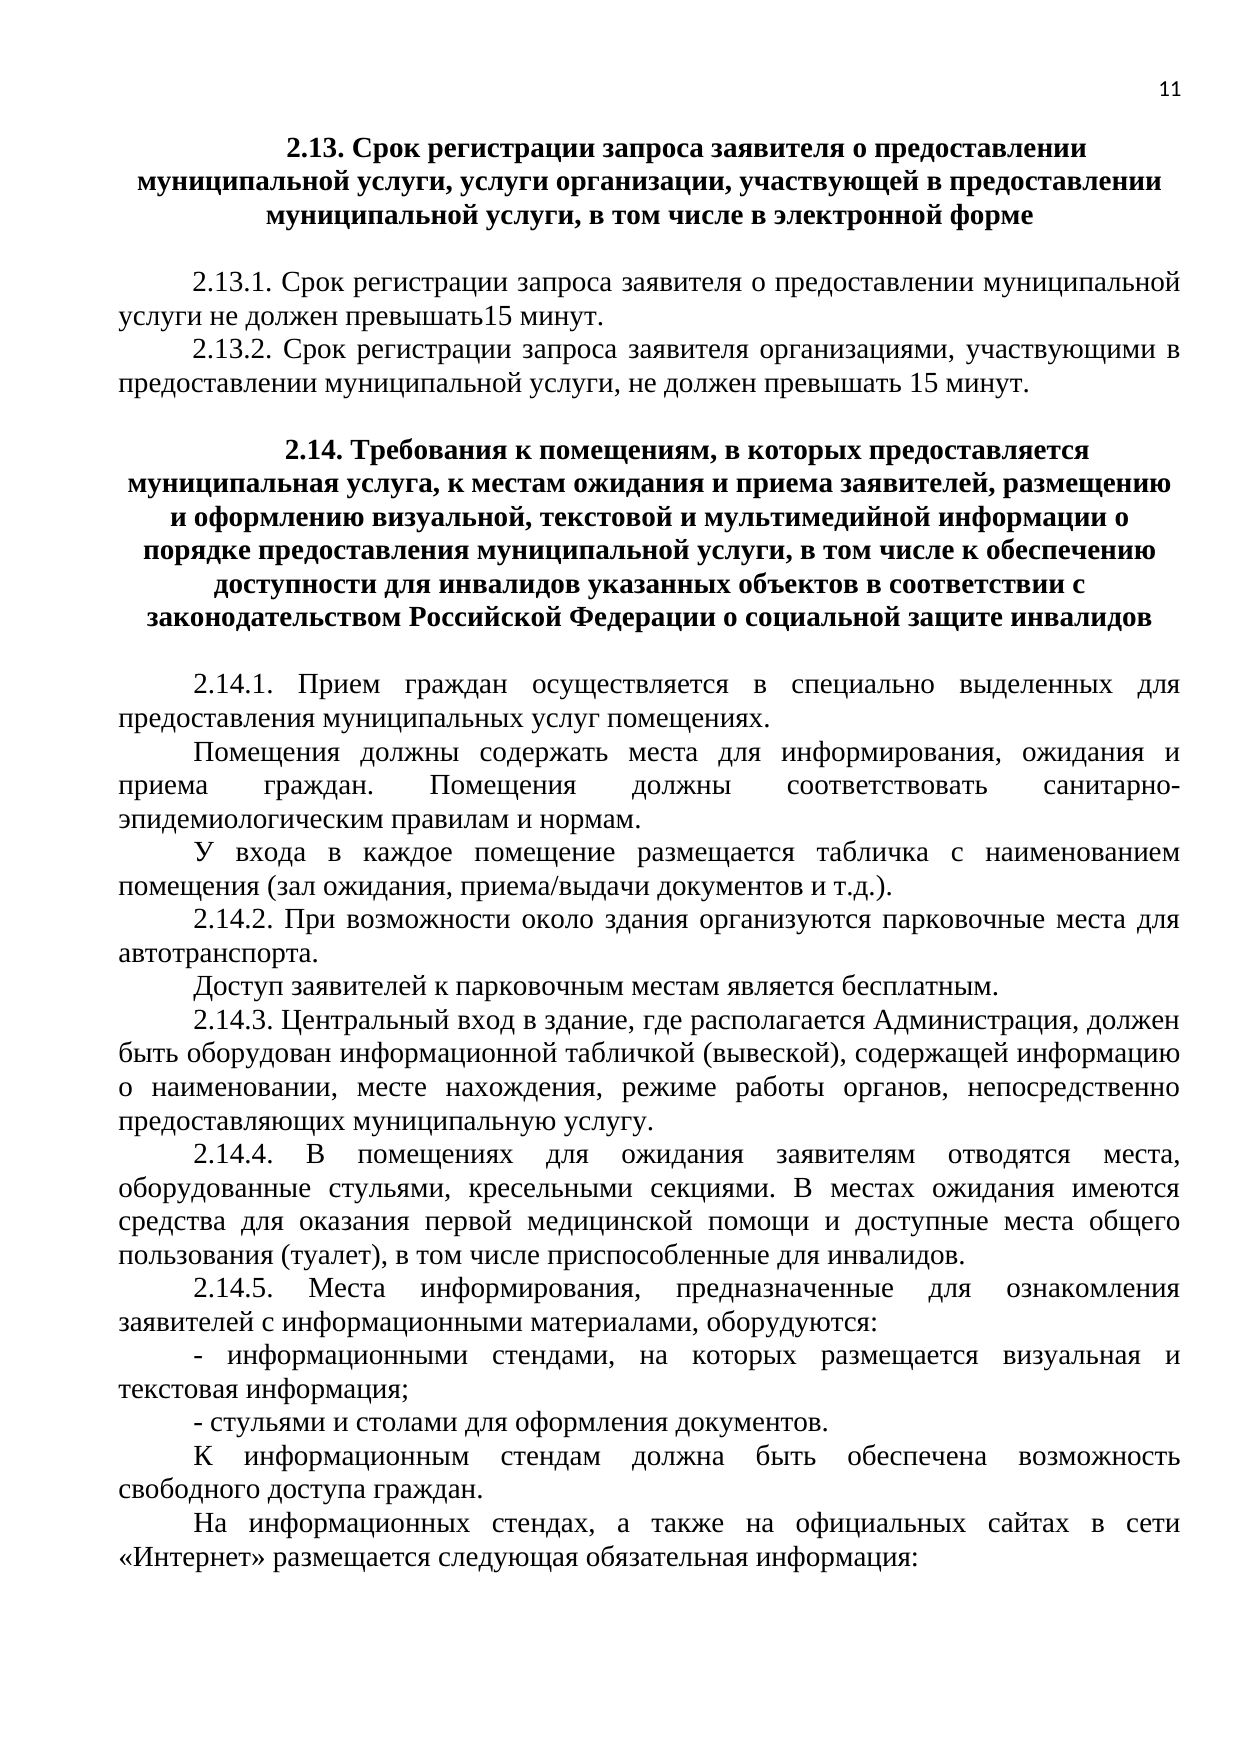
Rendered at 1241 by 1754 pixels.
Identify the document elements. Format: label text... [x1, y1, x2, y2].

text К информационным стендам должна быть обеспечена возможность свободного доступа граждан. [118, 1438, 1181, 1505]
text 2.14. Требования к помещениям, в которых предоставляется муниципальная услуга, к местам ожидания и приема заявителей, размещению и оформлению визуальной, текстовой и мультимедийной информации о порядке предоставления муниципальной услуги, в том числе к обеспечению доступности для инвалидов указанных объектов в соответствии с законодательством Российской Федерации о социальной защите инвалидов [118, 432, 1181, 633]
text - информационными стендами, на которых размещается визуальная и текстовая информация; [118, 1337, 1181, 1404]
text 2.14.2. При возможности около здания организуются парковочные места для автотранспорта. [118, 901, 1181, 968]
text 2.13.1. Срок регистрации запроса заявителя о предоставлении муниципальной услуги не должен превышать15 минут. [118, 264, 1181, 331]
text 2.14.4. В помещениях для ожидания заявителям отводятся места, оборудованные стульями, кресельными секциями. В местах ожидания имеются средства для оказания первой медицинской помощи и доступные места общего пользования (туалет), в том числе приспособленные для инвалидов. [118, 1136, 1181, 1270]
text У входа в каждое помещение размещается табличка с наименованием помещения (зал ожидания, приема/выдачи документов и т.д.). [118, 834, 1181, 901]
text На информационных стендах, а также на официальных сайтах в сети «Интернет» размещается следующая обязательная информация: [118, 1505, 1181, 1572]
text 2.14.1. Прием граждан осуществляется в специально выделенных для предоставления муниципальных услуг помещениях. [118, 667, 1181, 734]
text Доступ заявителей к парковочным местам является бесплатным. [118, 968, 1181, 1002]
text Помещения должны содержать места для информирования, ожидания и приема граждан. Помещения должны соответствовать санитарно-эпидемиологическим правилам и нормам. [118, 734, 1181, 834]
text 2.13. Срок регистрации запроса заявителя о предоставлении муниципальной услуги, услуги организации, участвующей в предоставлении муниципальной услуги, в том числе в электронной форме [118, 130, 1181, 231]
text 2.13.2. Срок регистрации запроса заявителя организациями, участвующими в предоставлении муниципальной услуги, не должен превышать 15 минут. [118, 331, 1181, 398]
text 2.14.5. Места информирования, предназначенные для ознакомления заявителей с информационными материалами, оборудуются: [118, 1270, 1181, 1337]
text - стульями и столами для оформления документов. [118, 1404, 1181, 1438]
text 2.14.3. Центральный вход в здание, где располагается Администрация, должен быть оборудован информационной табличкой (вывеской), содержащей информацию о наименовании, месте нахождения, режиме работы органов, непосредственно предоставляющих муниципальную услугу. [118, 1002, 1181, 1136]
